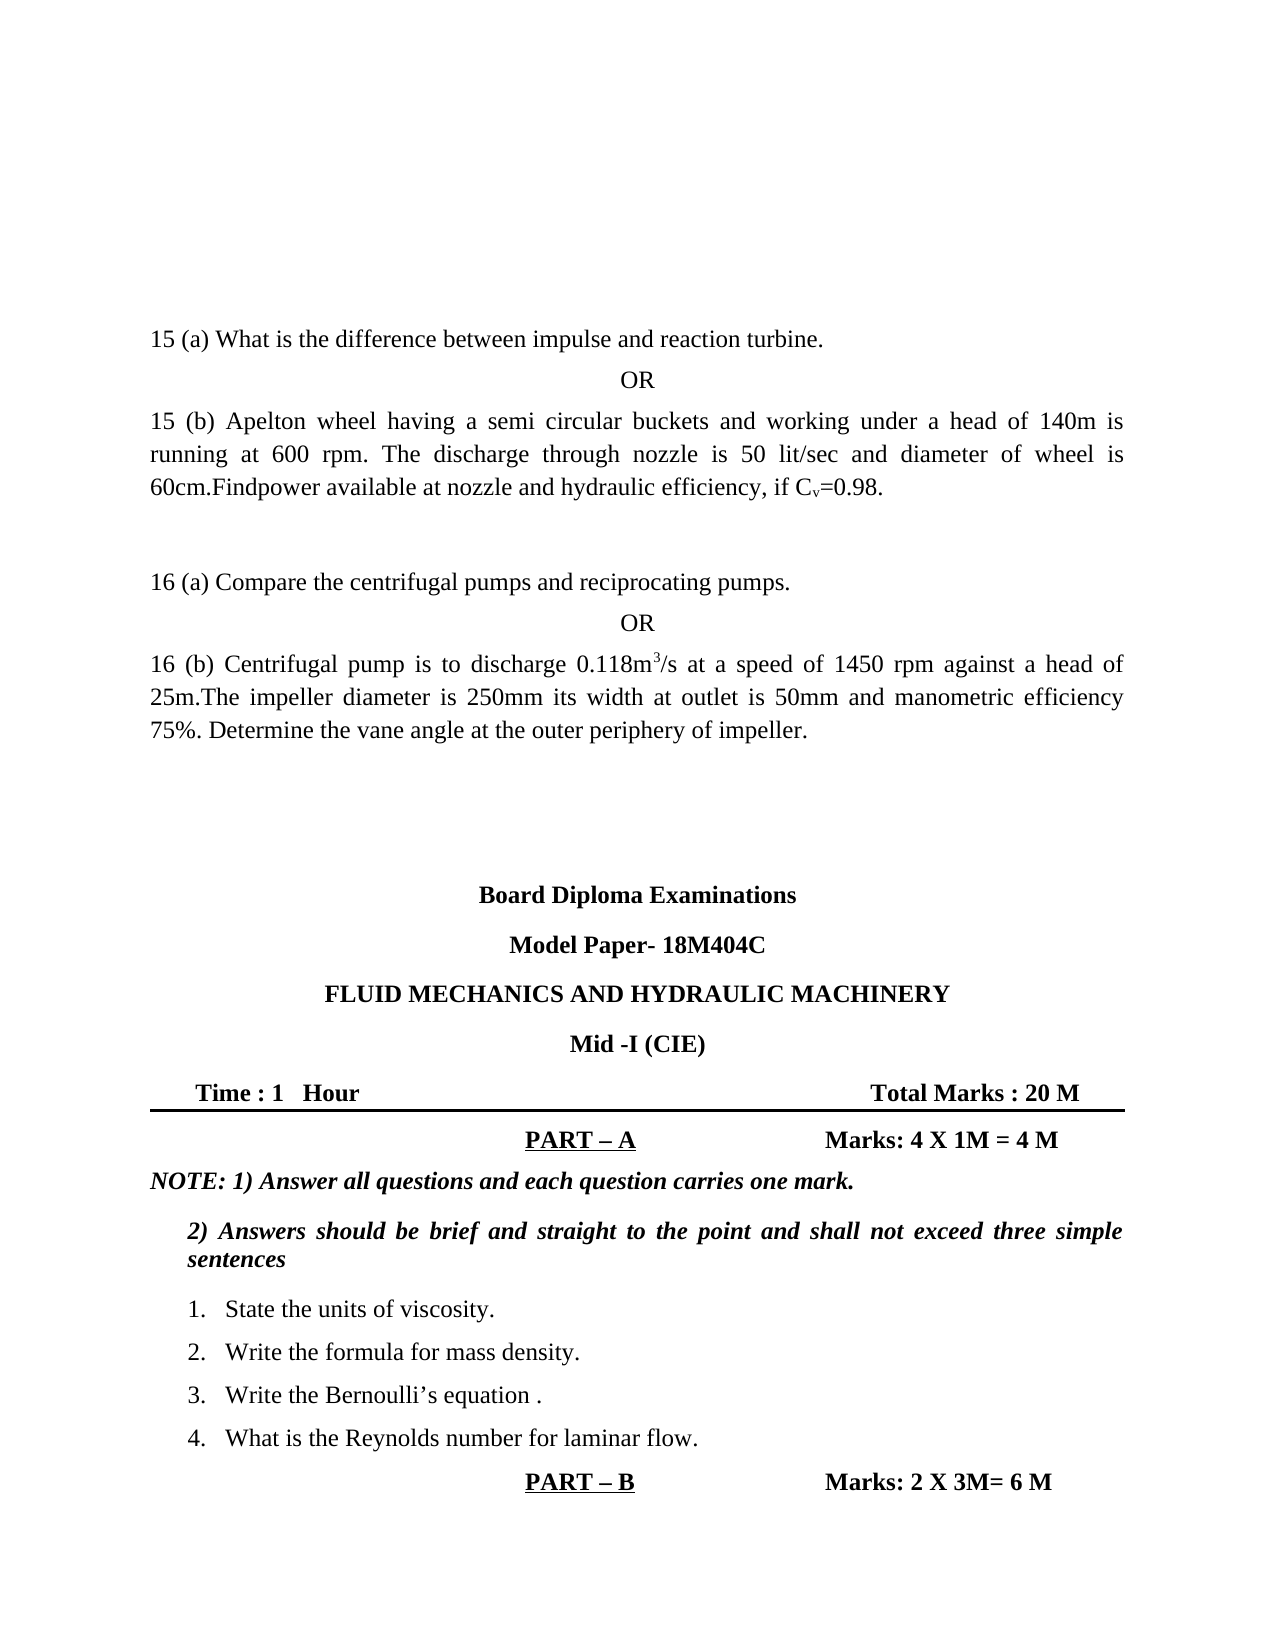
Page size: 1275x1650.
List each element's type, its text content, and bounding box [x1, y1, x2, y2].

list PART – B Marks: 2 X 3M= 6 M [225, 1467, 1125, 1495]
text FLUID MECHANICS AND HYDRAULIC MACHINERY [150, 979, 1125, 1008]
text NOTE: 1) Answer all questions and each question carries one mark. [150, 1166, 1125, 1195]
text Mid -I (CIE) [150, 1029, 1125, 1058]
text OR [150, 608, 1125, 637]
text OR [150, 365, 1125, 394]
list Write the formula for mass density. [187, 1337, 1125, 1366]
text 16 (b) Centrifugal pump is to discharge 0.118m3/s at a speed of 1450 rpm against a head of 25m.The impeller diameter is 250mm its width at outlet is 50mm and manometric efficiency 75%. Determine the vane angle at the outer periphery of impeller. [150, 649, 1125, 744]
list What is the Reynolds number for laminar flow. [187, 1423, 1125, 1452]
text Model Paper- 18M404C [150, 930, 1125, 958]
text 16 (a) Compare the centrifugal pumps and reciprocating pumps. [150, 567, 1125, 595]
text 15 (b) Apelton wheel having a semi circular buckets and working under a head of 140m is running at 600 rpm. The discharge through nozzle is 50 lit/sec and diameter of wheel is 60cm.Findpower available at nozzle and hydraulic efficiency, if Cv=0.98. [150, 406, 1125, 501]
text PART – A Marks: 4 X 1M = 4 M [150, 1125, 1125, 1154]
text 2) Answers should be brief and straight to the point and shall not exceed three simple sentences [187, 1216, 1125, 1273]
list State the units of viscosity. [187, 1294, 1125, 1323]
list Write the Bernoulli’s equation . [187, 1380, 1125, 1409]
text 15 (a) What is the difference between impulse and reaction turbine. [150, 324, 1125, 352]
text Time : 1 Hour Total Marks : 20 M [150, 1078, 1125, 1109]
text Board Diploma Examinations [150, 880, 1125, 909]
